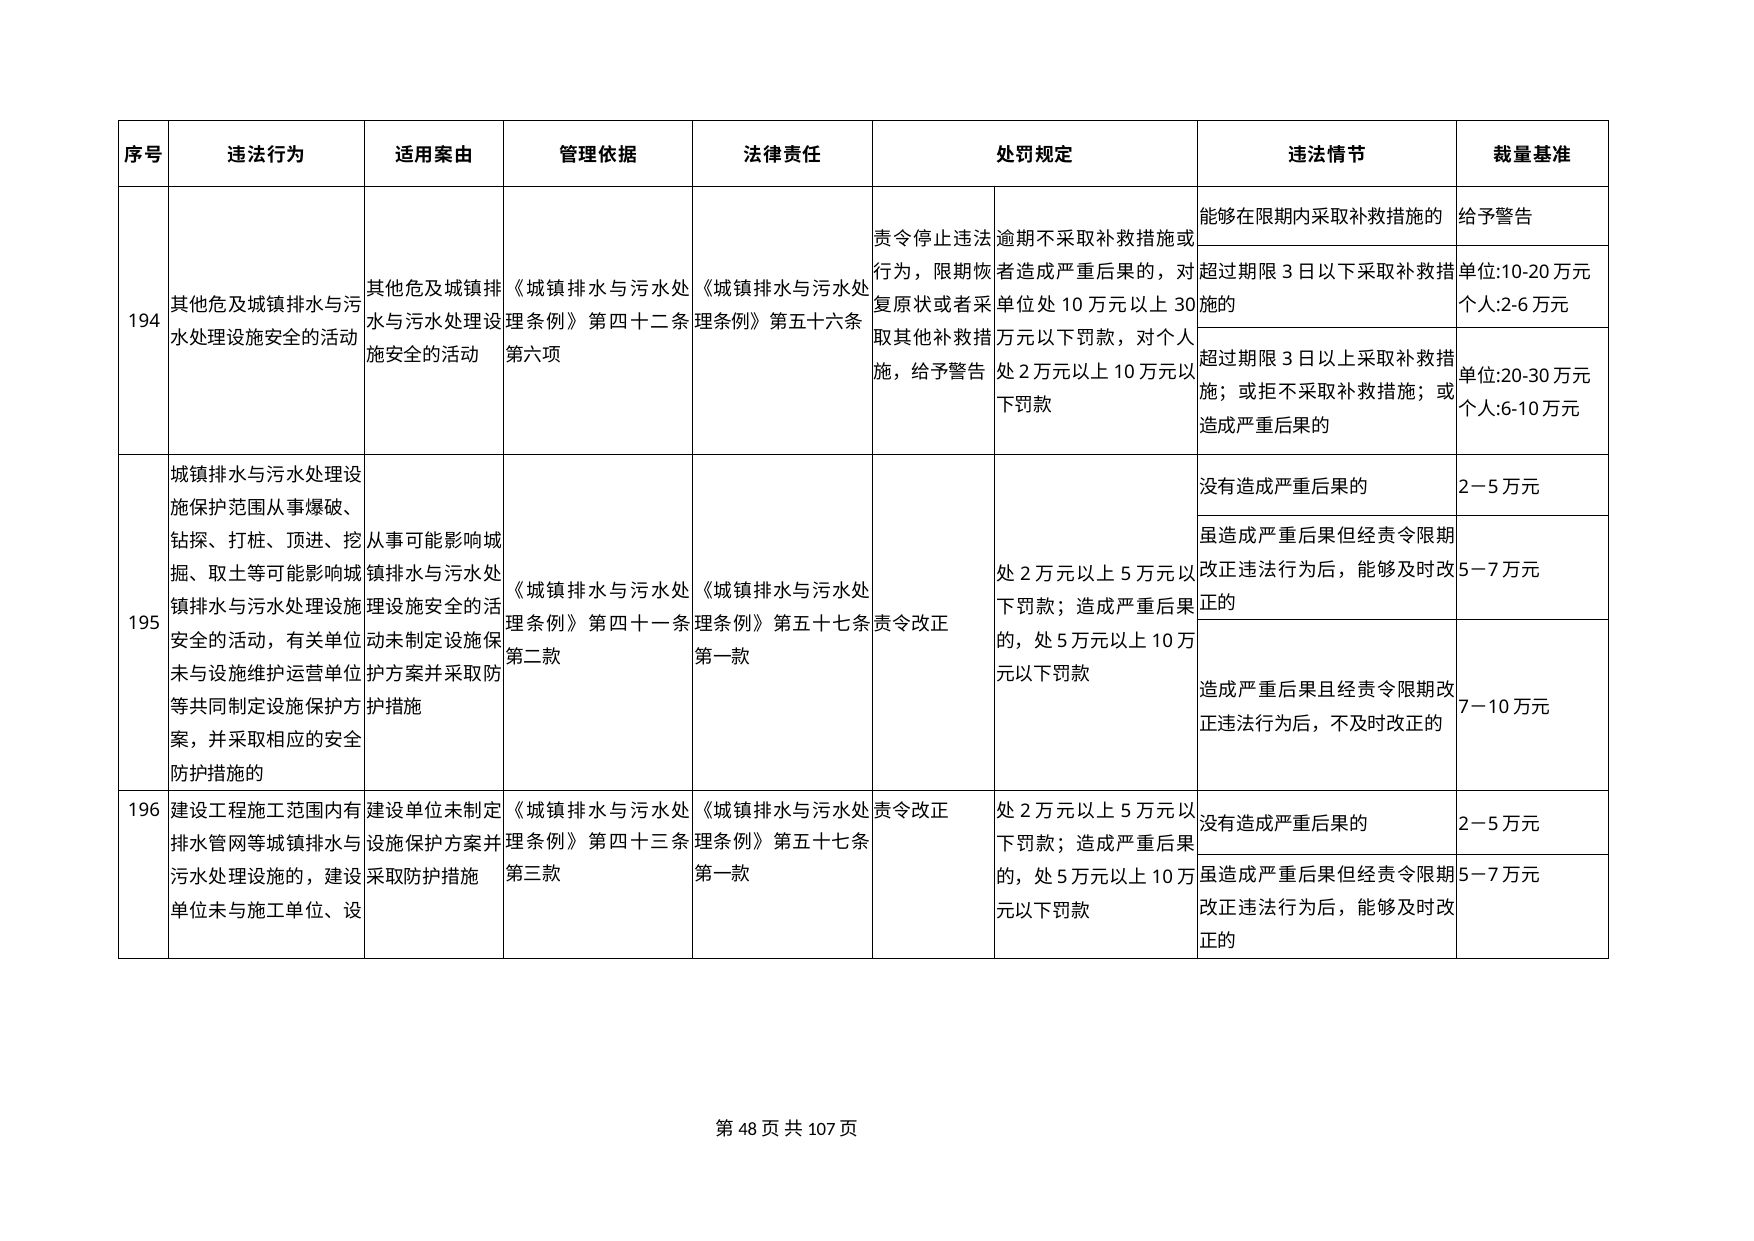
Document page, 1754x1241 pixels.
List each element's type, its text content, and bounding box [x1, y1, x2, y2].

table_header 处罚规定 [873, 121, 1197, 186]
table_header 适用案由 [365, 121, 503, 186]
table_header 违法情节 [1198, 121, 1456, 186]
table_cell 其他危及城镇排水与污水处理设施安全的活动 [365, 187, 503, 453]
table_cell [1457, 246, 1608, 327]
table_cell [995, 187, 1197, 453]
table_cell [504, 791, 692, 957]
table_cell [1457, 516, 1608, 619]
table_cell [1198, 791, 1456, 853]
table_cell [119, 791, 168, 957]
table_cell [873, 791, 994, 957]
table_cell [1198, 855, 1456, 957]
table_header 裁量基准 [1457, 121, 1608, 186]
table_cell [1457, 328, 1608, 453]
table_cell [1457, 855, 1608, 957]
table_cell 《城镇排水与污水处理条例》第五十六条 [693, 187, 872, 453]
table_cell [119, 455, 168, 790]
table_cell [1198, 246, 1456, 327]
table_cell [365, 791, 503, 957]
table_cell 责令停止违法行为，限期恢复原状或者采取其他补救措施，给予警告 [873, 187, 994, 453]
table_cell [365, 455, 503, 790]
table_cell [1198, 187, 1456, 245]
table_header 法律责任 [693, 121, 872, 186]
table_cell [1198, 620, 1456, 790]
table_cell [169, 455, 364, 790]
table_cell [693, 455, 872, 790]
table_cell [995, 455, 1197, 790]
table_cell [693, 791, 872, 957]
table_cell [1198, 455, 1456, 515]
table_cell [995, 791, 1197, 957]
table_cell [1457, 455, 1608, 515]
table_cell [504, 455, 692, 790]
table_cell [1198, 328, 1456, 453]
table_cell 194 [119, 187, 168, 453]
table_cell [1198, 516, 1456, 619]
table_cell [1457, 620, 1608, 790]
table_header 序号 [119, 121, 168, 186]
table_header 管理依据 [504, 121, 692, 186]
table_header 违法行为 [169, 121, 364, 186]
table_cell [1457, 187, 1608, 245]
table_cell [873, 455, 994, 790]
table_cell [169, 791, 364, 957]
table_cell 《城镇排水与污水处理条例》第四十二条第六项 [504, 187, 692, 453]
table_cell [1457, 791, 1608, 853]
table_cell 其他危及城镇排水与污水处理设施安全的活动 [169, 187, 364, 453]
